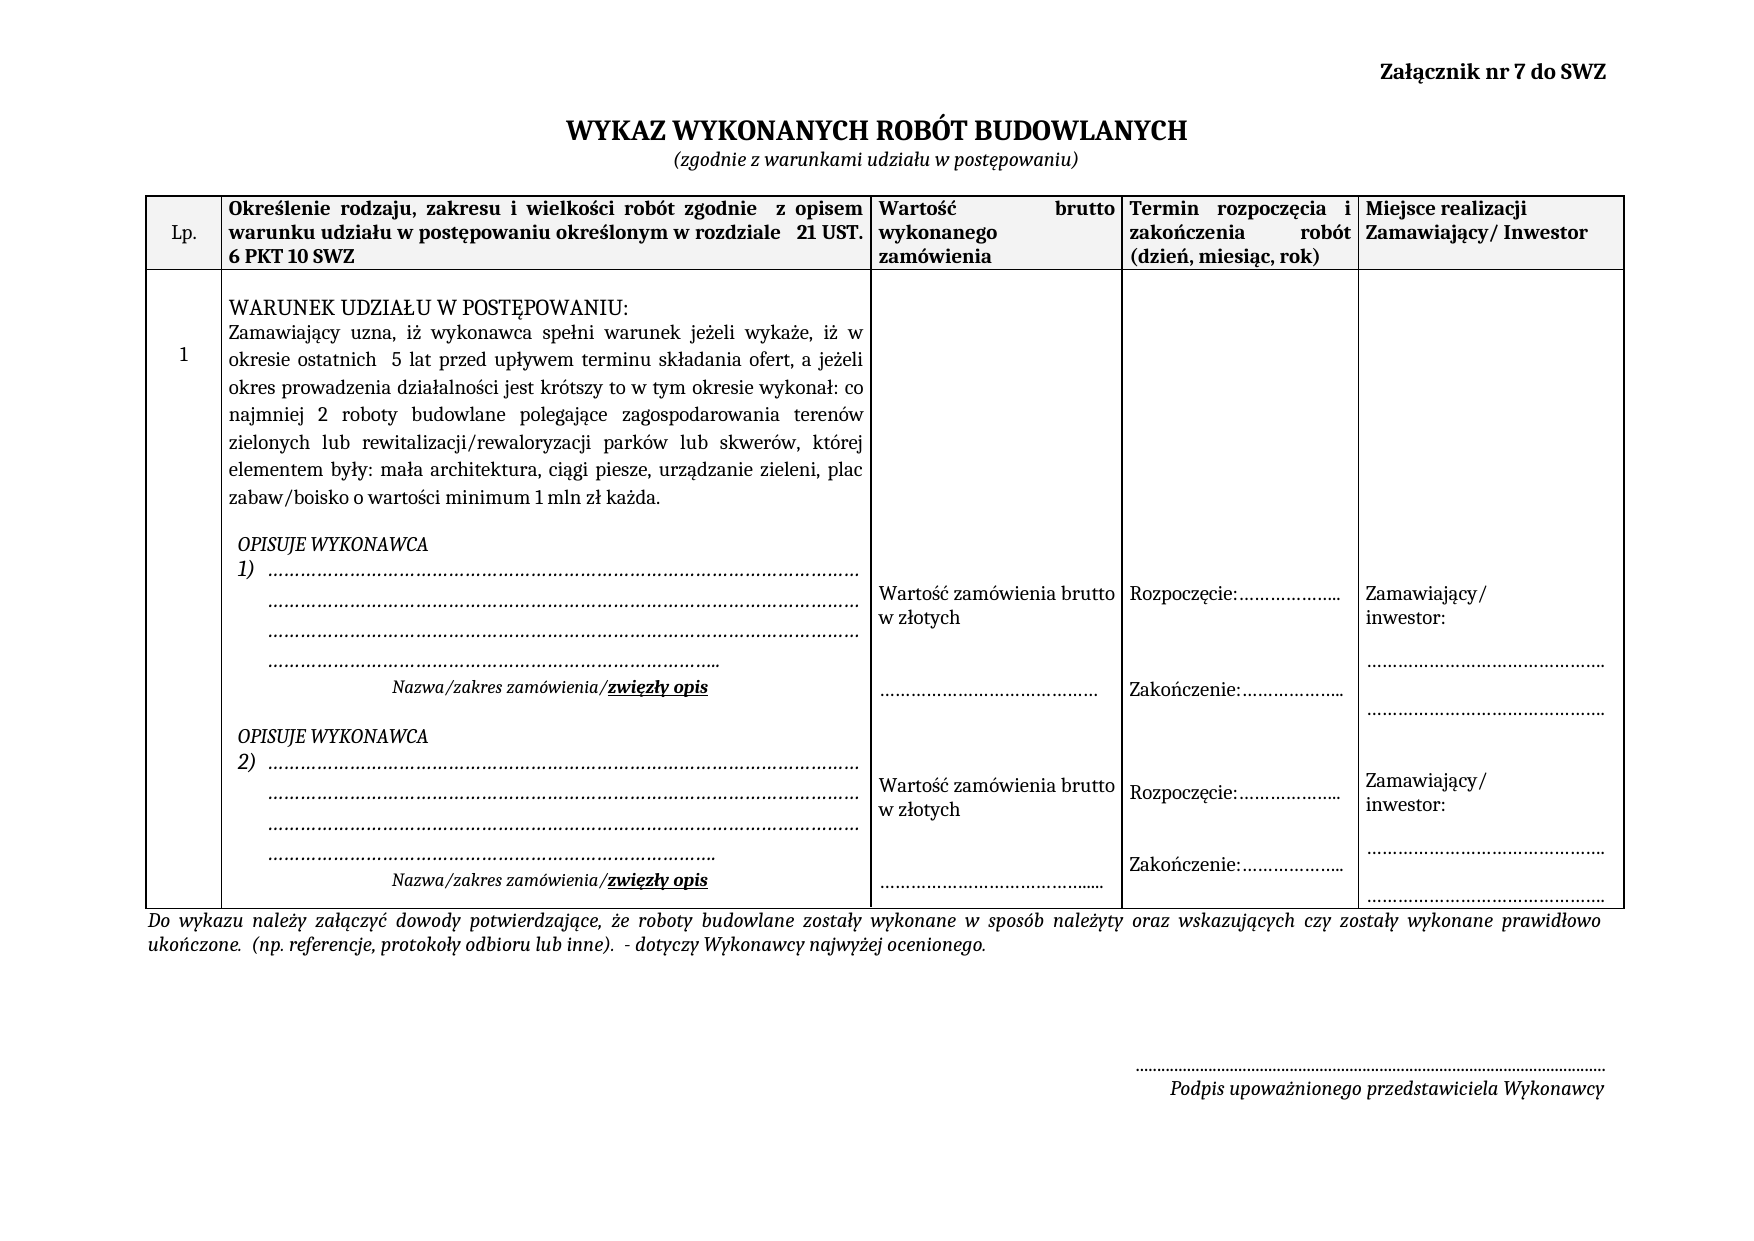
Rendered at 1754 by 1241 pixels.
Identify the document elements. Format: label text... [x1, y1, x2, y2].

text Podpis upoważnionego przedstawiciela Wykonawcy [148, 1077, 1606, 1101]
table_header Termin rozpoczęcia i zakończenia robót (dzień, miesiąc, rok) [1123, 197, 1358, 269]
text WYKAZ WYKONANYCH ROBÓT BUDOWLANYCH [148, 114, 1606, 147]
table_cell Rozpoczęcie:……………….. Zakończenie:……………….. Rozpoczęcie:……………….. Zakończenie:……………….. [1123, 270, 1358, 908]
table_cell WARUNEK UDZIAŁU W POSTĘPOWANIU: Zamawiający uzna, iż wykonawca spełni warunek jeżeli wykaże, iż w okresie ostatnich 5 lat przed upływem terminu składania ofert, a jeżeli okres prowadzenia działalności jest krótszy to w tym okresie wykonał: co najmniej 2 roboty budowlane polegające zagospodarowania terenów zielonych lub rewitalizacji/rewaloryzacji parków lub skwerów, której elementem były: mała architektura, ciągi piesze, urządzanie zieleni, plac zabaw/boisko o wartości minimum 1 mln zł każda. OPISUJE WYKONAWCA ……………………………………………………………………………………………………………………………………………………………………………………………………………………………………………………………………………………………………………………………………………………………………….. Nazwa/zakres zamówienia/zwięzły opis OPISUJE WYKONAWCA ………………………………………………………………………………………………………………………………………………………………………………………………………………………………………………………………………………………………………………………………………………………………………. Nazwa/zakres zamówienia/zwięzły opis [222, 270, 871, 908]
table_header Miejsce realizacji Zamawiający/ Inwestor [1359, 197, 1623, 269]
table_header Wartość brutto wykonanego zamówienia [872, 197, 1121, 269]
table_cell Zamawiający/ inwestor: ………………………………………. ………………………………………. Zamawiający/ inwestor: ………………………………………. ………………………………………. [1359, 270, 1623, 908]
text Do wykazu należy załączyć dowody potwierdzające, że roboty budowlane zostały wykonane w sposób należyty oraz wskazujących czy zostały wykonane prawidłowo ukończone. (np. referencje, protokoły odbioru lub inne). - dotyczy Wykonawcy najwyżej ocenionego. [148, 909, 1606, 957]
text (zgodnie z warunkami udziału w postępowaniu) [148, 147, 1606, 171]
text Załącznik nr 7 do SWZ [221, 59, 1606, 85]
text .............................................................................................................. [148, 1053, 1607, 1077]
table_header Lp. [147, 197, 221, 269]
table_cell 1 [147, 270, 221, 908]
table_header Określenie rodzaju, zakresu i wielkości robót zgodnie z opisem warunku udziału w postępowaniu określonym w rozdziale 21 UST. 6 PKT 10 SWZ [222, 197, 870, 269]
table_cell Wartość zamówienia brutto w złotych …………………………………… Wartość zamówienia brutto w złotych …………………………………..... [871, 270, 1121, 908]
